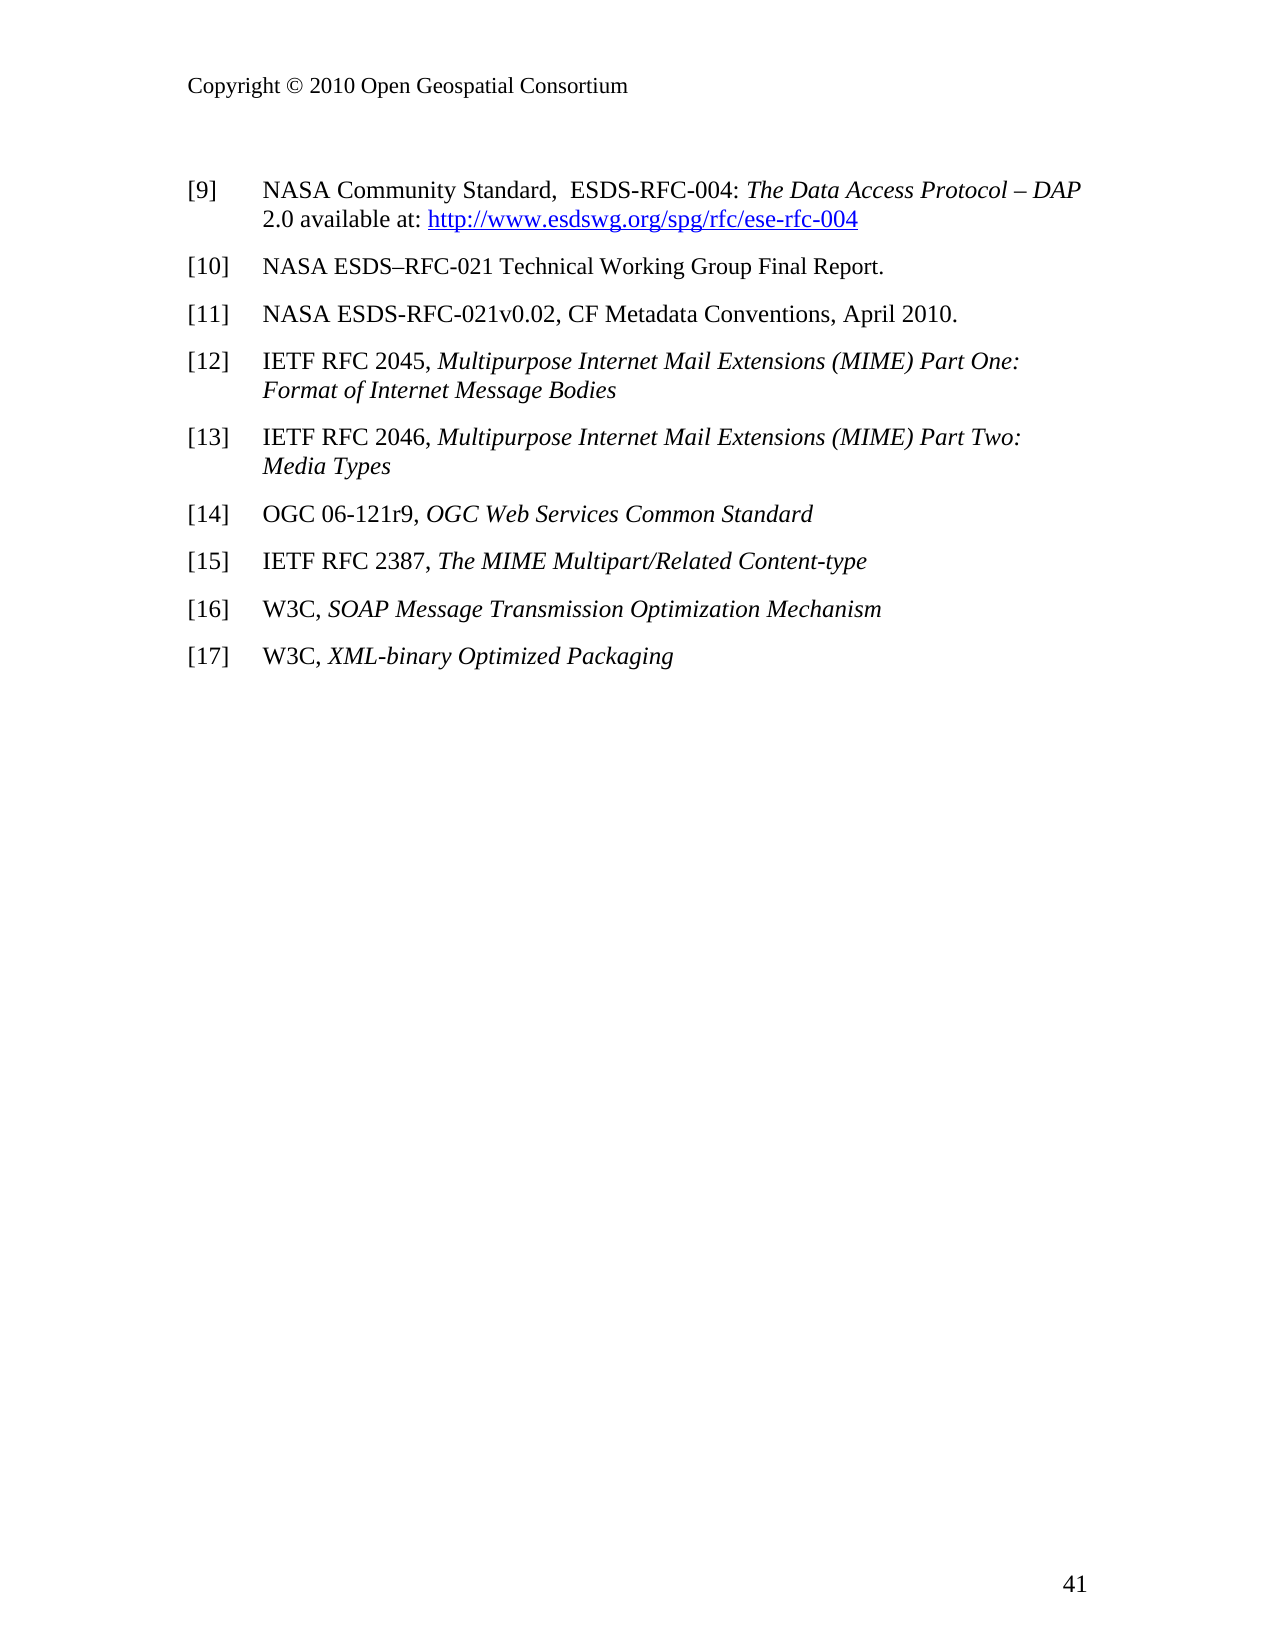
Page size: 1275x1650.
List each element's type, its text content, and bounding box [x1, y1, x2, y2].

text W3C, SOAP Message Transmission Optimization Mechanism [187, 594, 1087, 622]
text OGC 06-121r9, OGC Web Services Common Standard [187, 499, 1087, 527]
text W3C, XML-binary Optimized Packaging [187, 641, 1087, 670]
text NASA ESDS-RFC-021v0.02, CF Metadata Conventions, April 2010. [187, 299, 1087, 327]
text NASA Community Standard, ESDS-RFC-004: The Data Access Protocol – DAP 2.0 available at: http://www.esdswg.org/spg/rfc/ese-rfc-004 [187, 175, 1087, 232]
text NASA ESDS–RFC-021 Technical Working Group Final Report. [187, 251, 1087, 280]
text IETF RFC 2387, The MIME Multipart/Related Content-type [187, 546, 1087, 575]
text IETF RFC 2046, Multipurpose Internet Mail Extensions (MIME) Part Two: Media Types [187, 422, 1087, 480]
text IETF RFC 2045, Multipurpose Internet Mail Extensions (MIME) Part One: Format of Internet Message Bodies [187, 346, 1087, 404]
